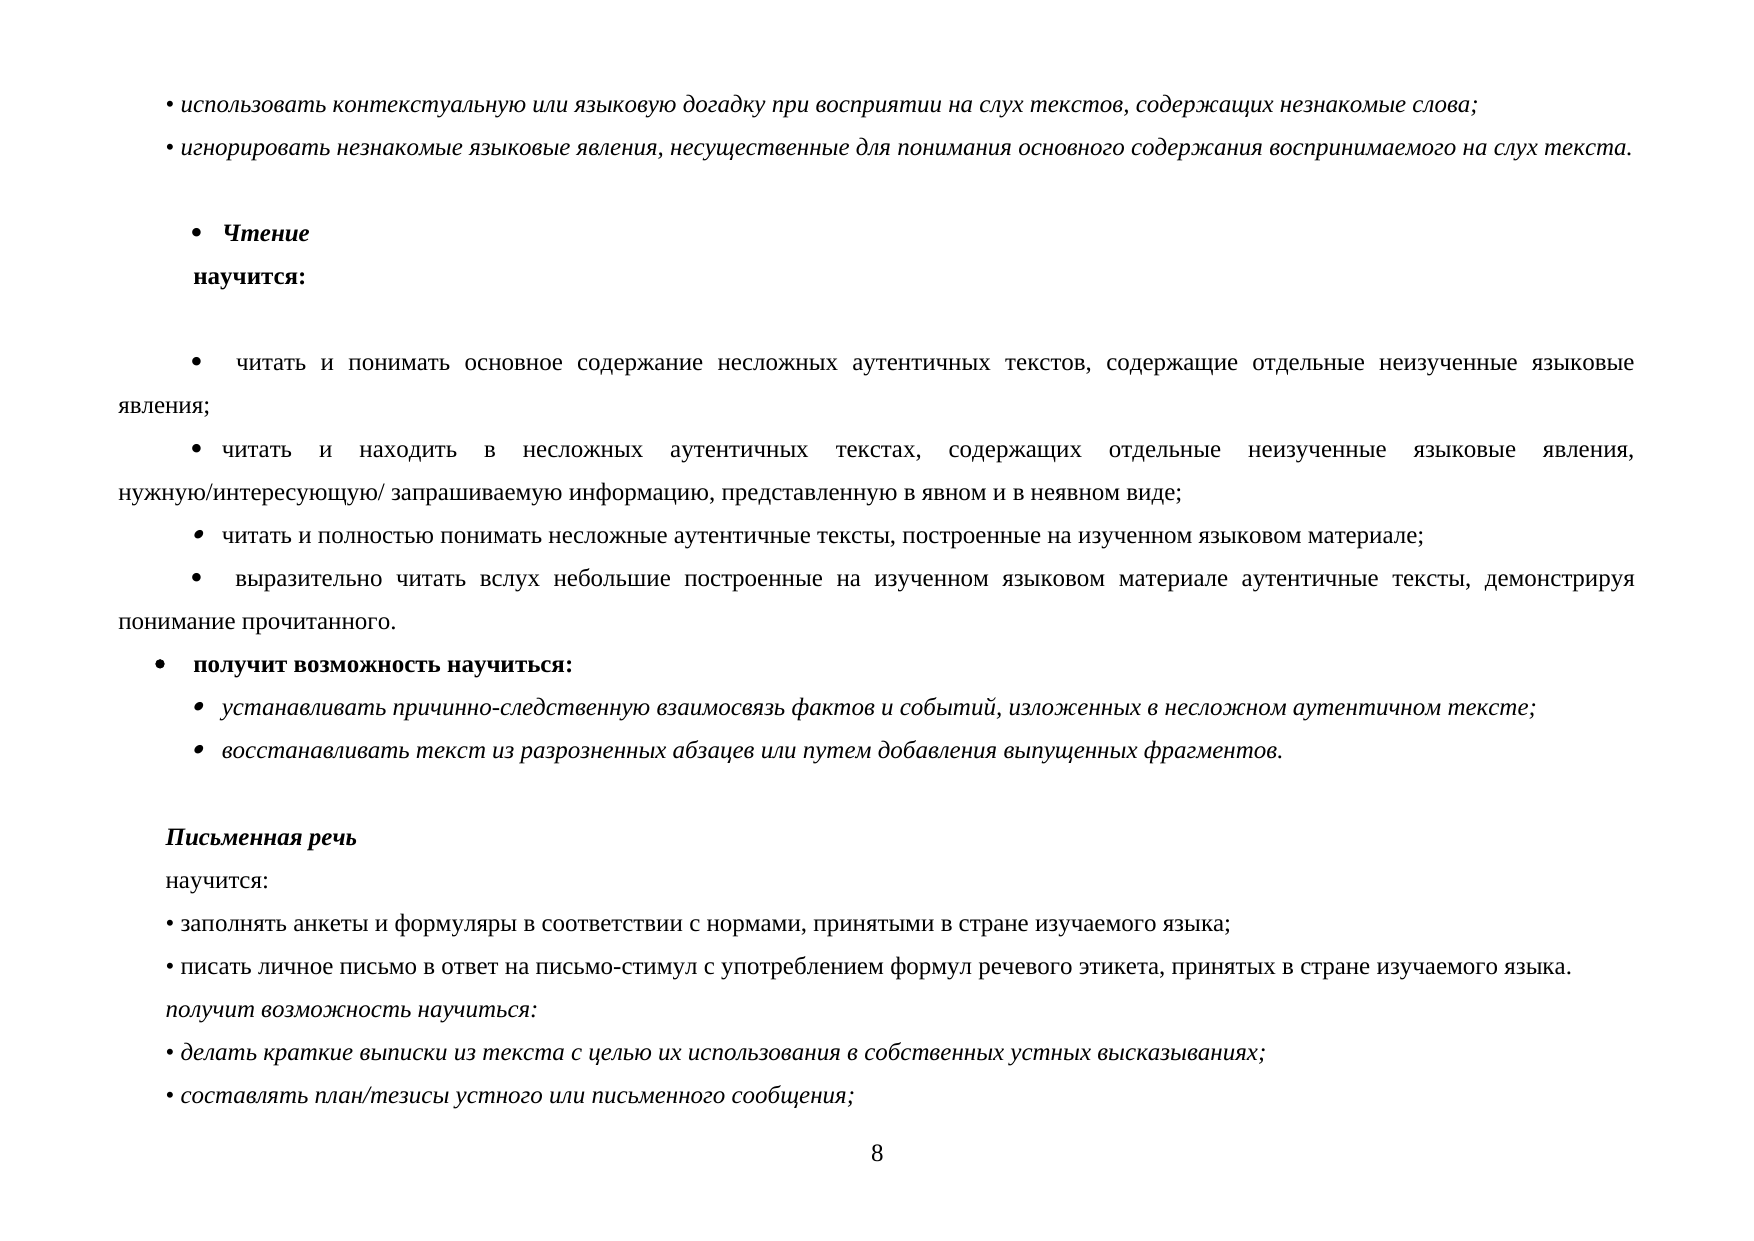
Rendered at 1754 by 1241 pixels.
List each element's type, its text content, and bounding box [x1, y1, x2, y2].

list устанавливать причинно-следственную взаимосвязь фактов и событий, изложенных в несложном аутентичном тексте; [118, 692, 1636, 721]
list выразительно читать вслух небольшие построенные на изученном языковом материале аутентичные тексты, демонстрируя понимание прочитанного. [118, 563, 1636, 635]
list научится: [193, 261, 1636, 290]
text Письменная речь [118, 822, 1636, 851]
text получит возможность научиться: [118, 994, 1636, 1023]
list читать и находить в несложных аутентичных текстах, содержащих отдельные неизученные языковые явления, нужную/интересующую/ запрашиваемую информацию, представленную в явном и в неявном виде; [118, 434, 1636, 506]
list • заполнять анкеты и формуляры в соответствии с нормами, принятыми в стране изучаемого языка; [118, 908, 1636, 937]
text • делать краткие выписки из текста с целью их использования в собственных устных высказываниях; [118, 1037, 1636, 1066]
list Чтение [118, 218, 1636, 247]
text • игнорировать незнакомые языковые явления, несущественные для понимания основного содержания воспринимаемого на слух текста. [118, 132, 1636, 161]
text • использовать контекстуальную или языковую догадку при восприятии на слух текстов, содержащих незнакомые слова; [118, 89, 1636, 117]
list восстанавливать текст из разрозненных абзацев или путем добавления выпущенных фрагментов. [118, 736, 1636, 764]
text научится: [118, 865, 1636, 894]
text • составлять план/тезисы устного или письменного сообщения; [118, 1081, 1636, 1109]
text • писать личное письмо в ответ на письмо-стимул с употреблением формул речевого этикета, принятых в стране изучаемого языка. [118, 951, 1636, 980]
list читать и полностью понимать несложные аутентичные тексты, построенные на изученном языковом материале; [118, 520, 1636, 549]
list получит возможность научиться: [156, 649, 1636, 678]
list читать и понимать основное содержание несложных аутентичных текстов, содержащие отдельные неизученные языковые явления; [118, 347, 1636, 419]
